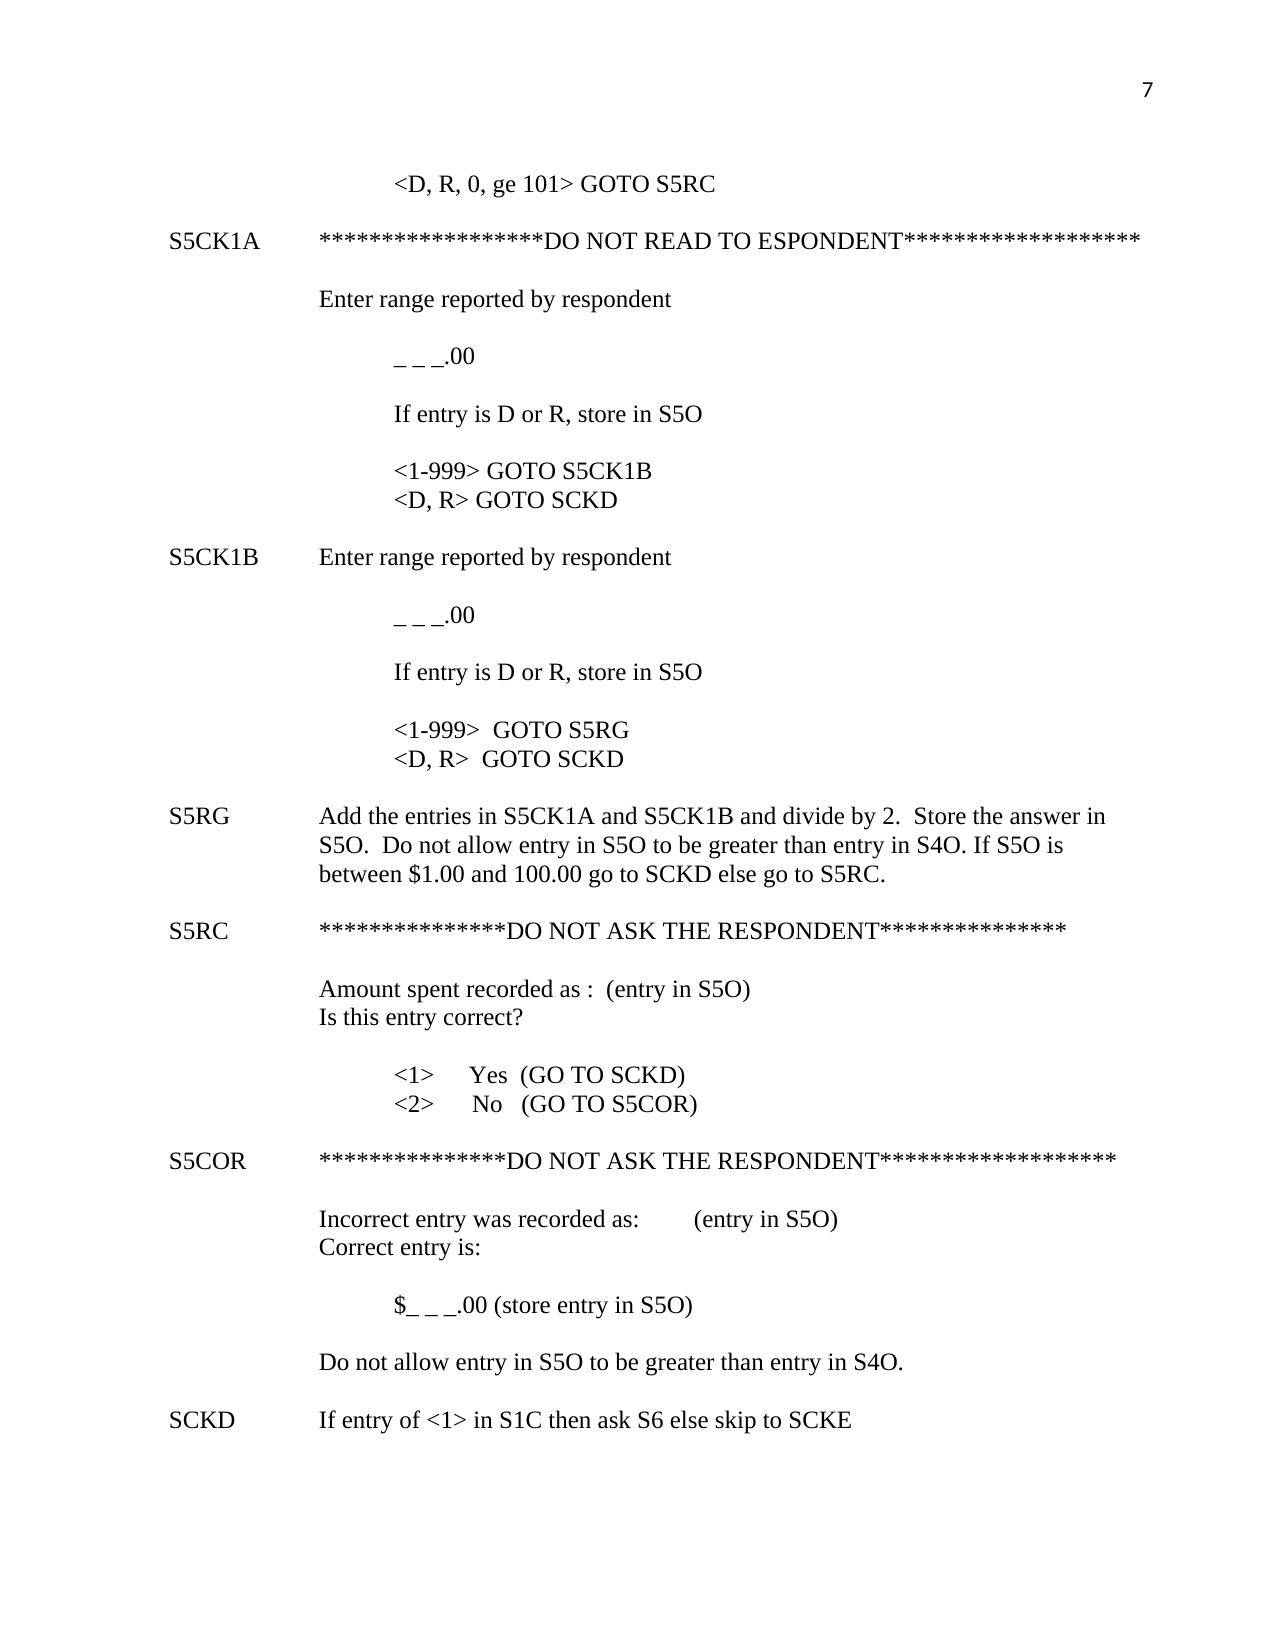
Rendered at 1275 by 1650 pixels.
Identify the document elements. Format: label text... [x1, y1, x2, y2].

text Do not allow entry in S5O to be greater than entry in S4O. [319, 1347, 1153, 1376]
text <1-999> GOTO S5CK1B [394, 456, 1153, 485]
text Amount spent recorded as : (entry in S5O) [319, 974, 1153, 1002]
text <D, R, 0, ge 101> GOTO S5RC [394, 169, 1153, 197]
text S5CK1A ******************DO NOT READ TO ESPONDENT******************* [169, 226, 1153, 255]
text _ _ _.00 [394, 600, 1153, 629]
text <1> Yes (GO TO SCKD) [394, 1060, 1153, 1089]
text S5RC ***************DO NOT ASK THE RESPONDENT*************** [169, 916, 1153, 945]
text <D, R> GOTO SCKD [394, 485, 1153, 514]
text Is this entry correct? [319, 1002, 1153, 1031]
text Enter range reported by respondent [319, 284, 1153, 312]
text Correct entry is: [319, 1232, 1153, 1261]
text SCKD If entry of <1> in S1C then ask S6 else skip to SCKE [169, 1405, 1153, 1434]
text S5CK1B Enter range reported by respondent [169, 542, 1153, 571]
text If entry is D or R, store in S5O [394, 399, 1153, 427]
text $_ _ _.00 (store entry in S5O) [394, 1290, 1153, 1319]
text If entry is D or R, store in S5O [394, 657, 1153, 686]
text <D, R> GOTO SCKD [394, 744, 1153, 772]
text <1-999> GOTO S5RG [394, 715, 1153, 744]
text _ _ _.00 [394, 341, 1153, 370]
text S5COR ***************DO NOT ASK THE RESPONDENT******************* [169, 1146, 1153, 1175]
text Incorrect entry was recorded as: (entry in S5O) [319, 1204, 1153, 1232]
text S5RG Add the entries in S5CK1A and S5CK1B and divide by 2. Store the answer in S5O. Do not allow entry in S5O to be greater than entry in S4O. If S5O is between $1.00 and 100.00 go to SCKD else go to S5RC. [169, 801, 1153, 887]
text <2> No (GO TO S5COR) [394, 1089, 1153, 1117]
